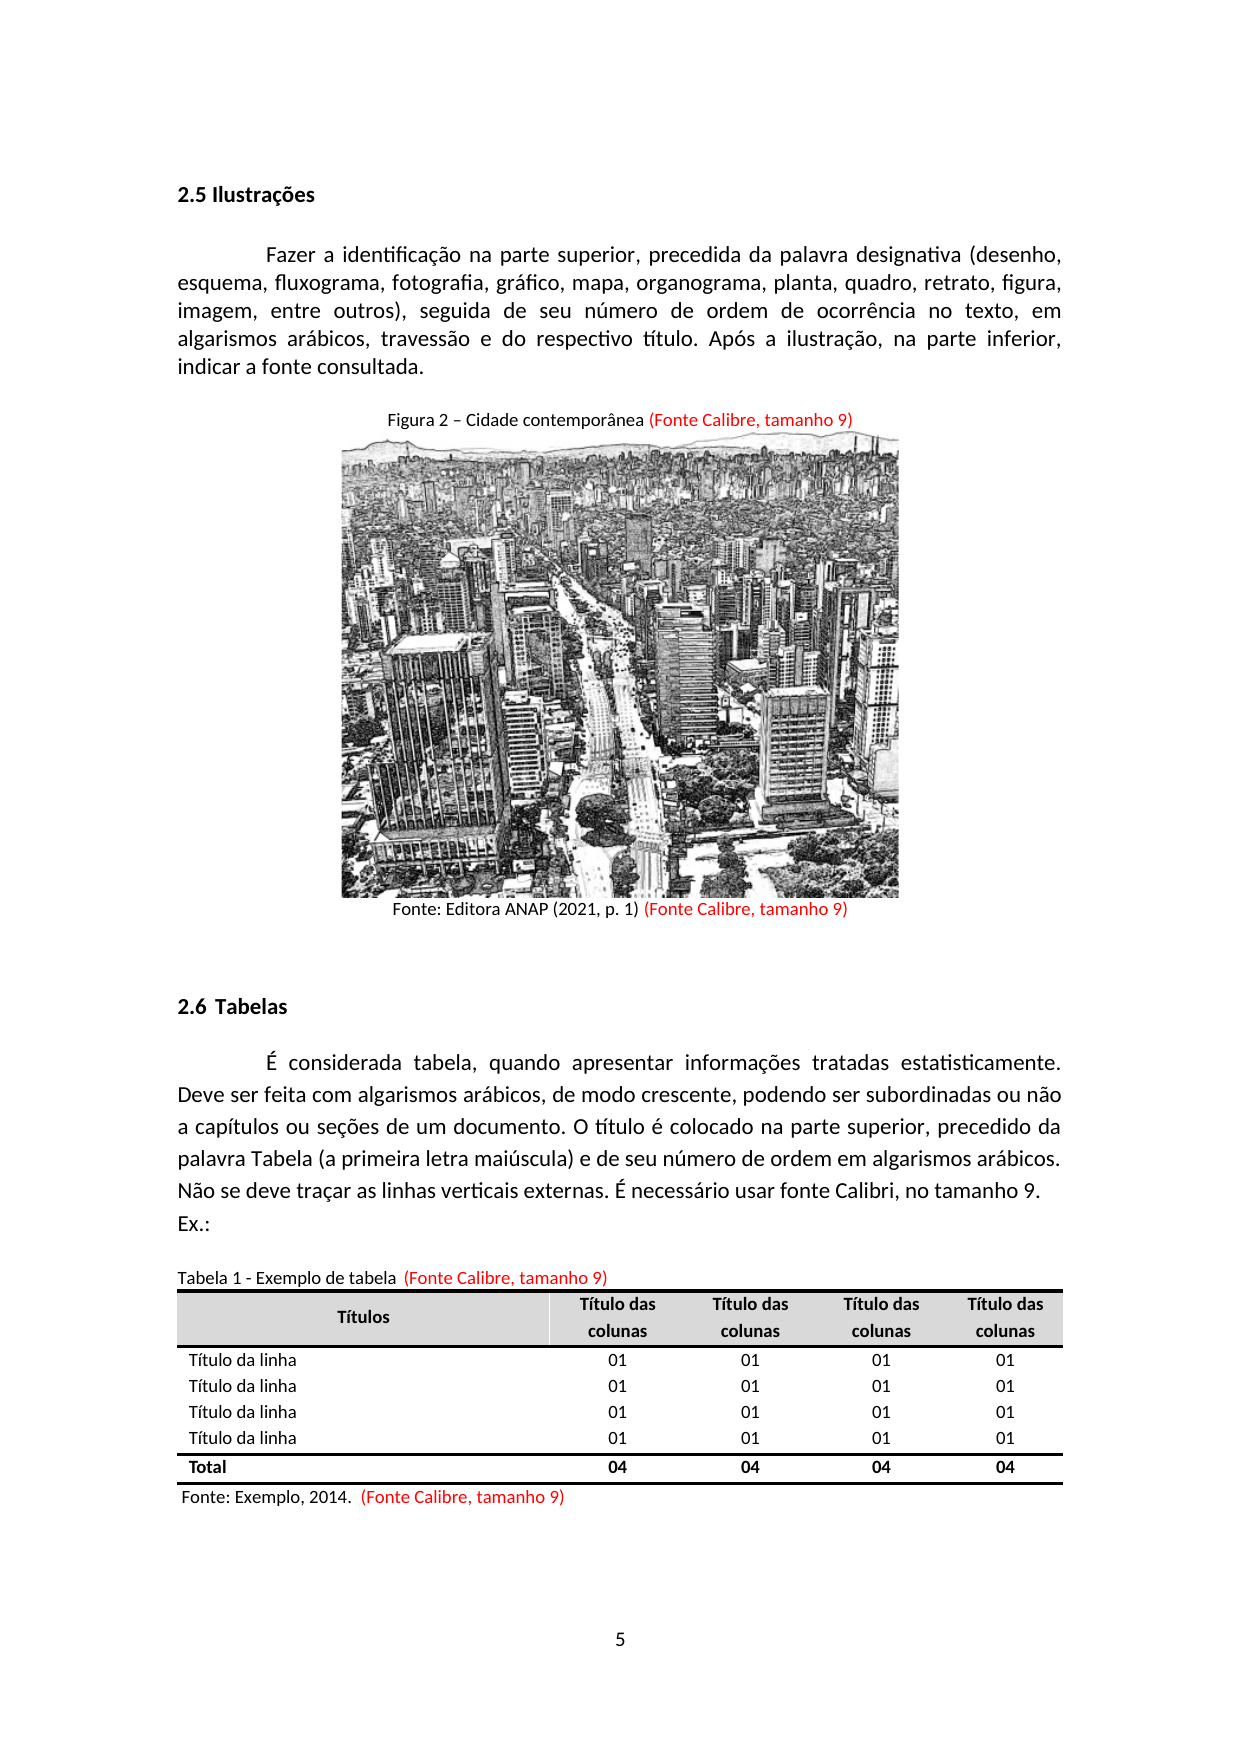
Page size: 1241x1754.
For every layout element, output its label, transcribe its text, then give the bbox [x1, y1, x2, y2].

text Fazer a identificação na parte superior, precedida da palavra designativa (desenho, esquema, fluxograma, fotografia, gráfico, mapa, organograma, planta, quadro, retrato, figura, imagem, entre outros), seguida de seu número de ordem de ocorrência no texto, em algarismos arábicos, travessão e do respectivo título. Após a ilustração, na parte inferior, indicar a fonte consultada. [177, 240, 1063, 380]
table_cell 01 [815, 1374, 948, 1400]
text Tabela 1 - Exemplo de tabela (Fonte Calibre, tamanho 9) [177, 1266, 1063, 1289]
table_cell 04 [948, 1456, 1063, 1482]
text Figura 2 – Cidade contemporânea (Fonte Calibre, tamanho 9) [177, 408, 1063, 431]
text Fonte: Editora ANAP (2021, p. 1) (Fonte Calibre, tamanho 9) [177, 898, 1063, 921]
table_cell 01 [948, 1374, 1063, 1400]
table_cell 04 [815, 1456, 948, 1482]
table_header Título das colunas [815, 1293, 948, 1345]
table_cell 01 [948, 1400, 1063, 1426]
table_cell Título da linha [177, 1348, 549, 1374]
table_header Título das colunas [550, 1293, 686, 1345]
table_cell 01 [686, 1400, 815, 1426]
table_cell Título da linha [177, 1426, 549, 1453]
table_cell 01 [686, 1348, 815, 1374]
table_cell 01 [948, 1348, 1063, 1374]
text Ex.: [177, 1209, 1063, 1237]
table_header Título das colunas [686, 1293, 815, 1345]
table_header Título das colunas [948, 1293, 1063, 1345]
table_cell 01 [815, 1348, 948, 1374]
table_cell 01 [686, 1426, 815, 1453]
table_header Títulos [177, 1293, 549, 1345]
table_cell Total [177, 1456, 549, 1482]
text Fonte: Exemplo, 2014. (Fonte Calibre, tamanho 9) [177, 1485, 1063, 1508]
table_cell Título da linha [177, 1374, 549, 1400]
text É considerada tabela, quando apresentar informações tratadas estatisticamente. Deve ser feita com algarismos arábicos, de modo crescente, podendo ser subordinadas ou não a capítulos ou seções de um documento. O título é colocado na parte superior, precedido da palavra Tabela (a primeira letra maiúscula) e de seu número de ordem em algarismos arábicos. Não se deve traçar as linhas verticais externas. É necessário usar fonte Calibri, no tamanho 9. [177, 1048, 1063, 1204]
table_cell 01 [550, 1400, 686, 1426]
table_cell 04 [550, 1456, 686, 1482]
table_cell 01 [815, 1426, 948, 1453]
table_cell 01 [815, 1400, 948, 1426]
table_cell 01 [948, 1426, 1063, 1453]
table_cell Título da linha [177, 1400, 549, 1426]
picture [341, 431, 899, 898]
text 2.5 Ilustrações [177, 180, 1063, 208]
table_cell 01 [550, 1426, 686, 1453]
table_cell 01 [550, 1348, 686, 1374]
table_cell 01 [550, 1374, 686, 1400]
table_cell 01 [686, 1374, 815, 1400]
table_cell 04 [686, 1456, 815, 1482]
list Tabelas [177, 992, 1063, 1020]
